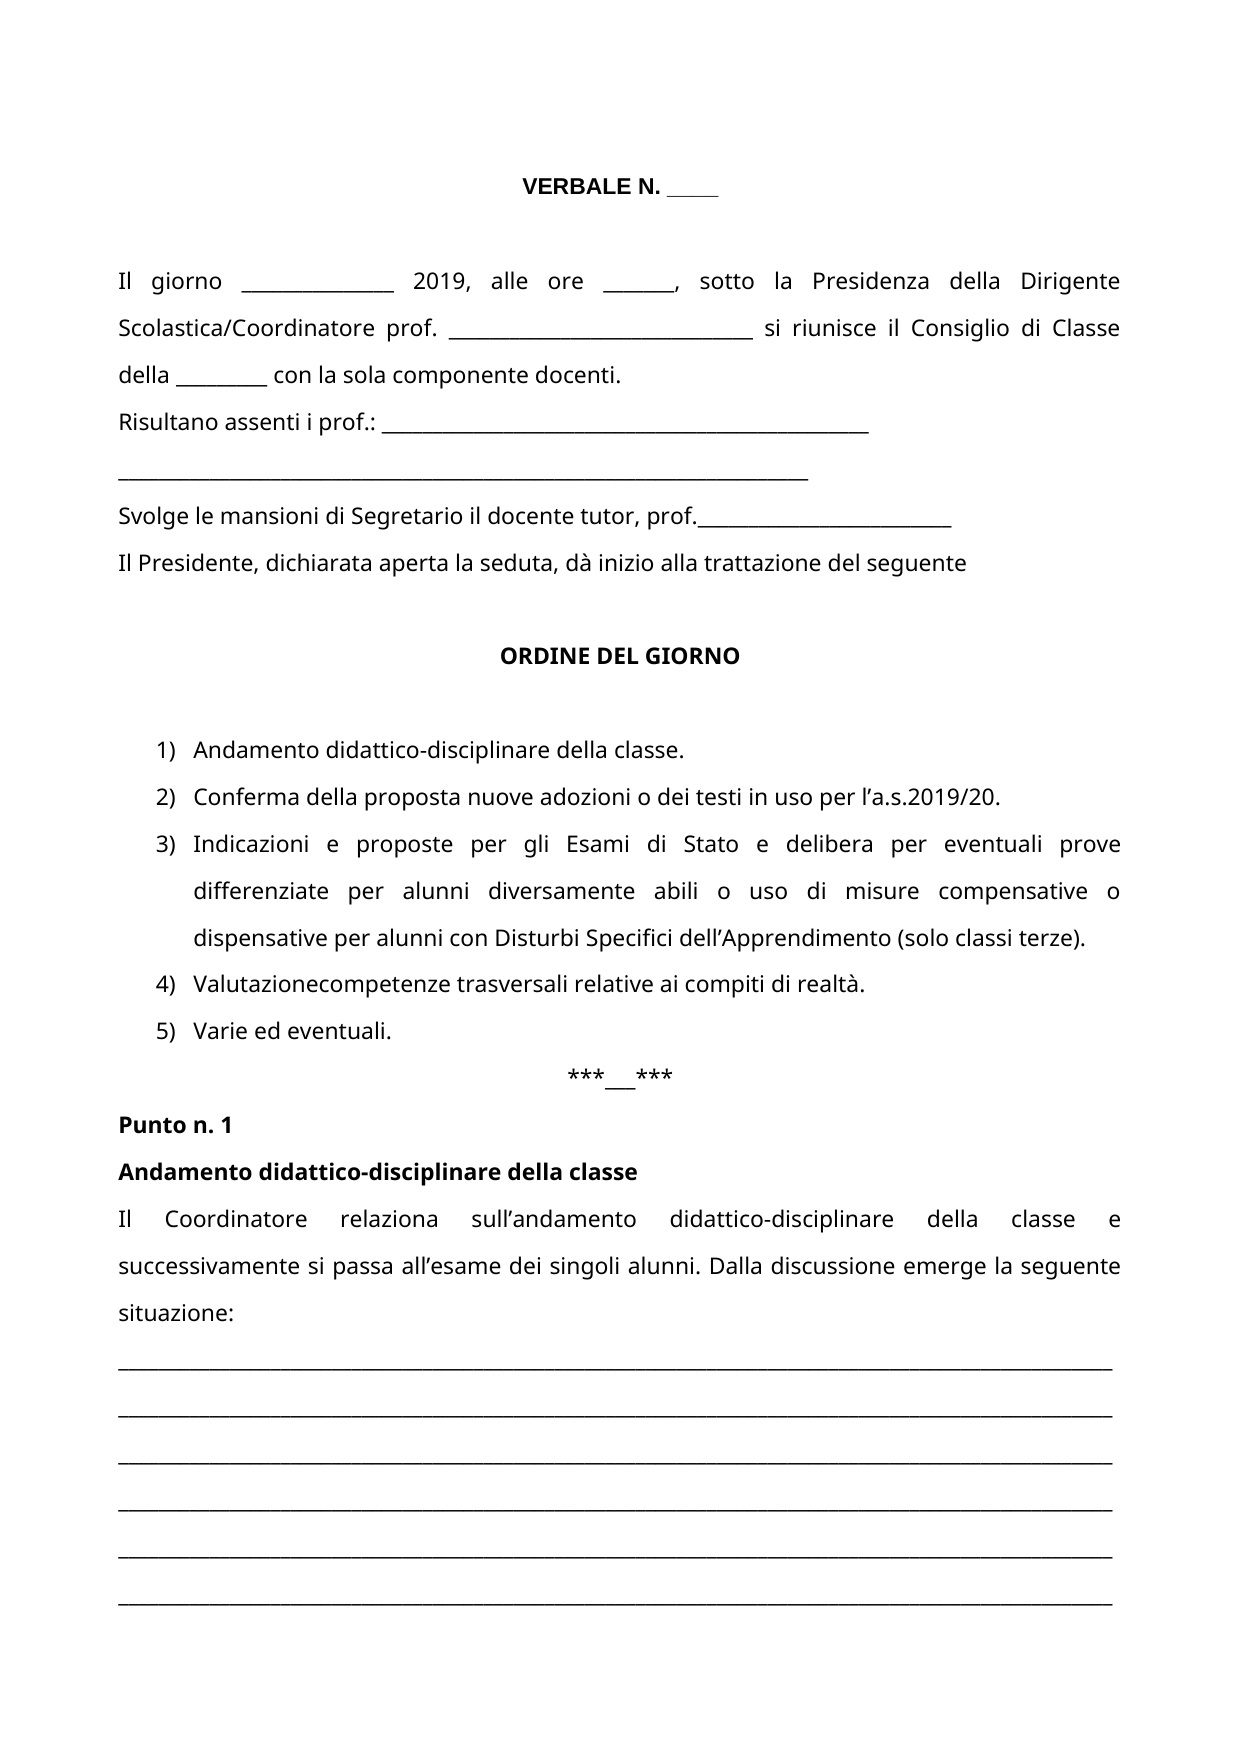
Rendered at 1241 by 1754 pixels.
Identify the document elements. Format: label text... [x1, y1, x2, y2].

text ____________________________________________________________________ [118, 453, 1122, 484]
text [118, 1343, 1122, 1609]
text Risultano assenti i prof.: ________________________________________________ [118, 406, 1122, 437]
text Svolge le mansioni di Segretario il docente tutor, prof._________________________ [118, 499, 1122, 531]
list Indicazioni e proposte per gli Esami di Stato e delibera per eventuali prove differenziate per alunni diversamente abili o uso di misure compensative o dispensative per alunni con Disturbi Specifici dell’Apprendimento (solo classi terze). [156, 828, 1122, 953]
list Varie ed eventuali. [156, 1015, 1122, 1046]
list Valutazionecompetenze trasversali relative ai compiti di realtà. [156, 968, 1122, 999]
list Andamento didattico-disciplinare della classe. [156, 734, 1122, 765]
list Conferma della proposta nuove adozioni o dei testi in uso per l’a.s.2019/20. [156, 781, 1122, 812]
title VERBALE N. ____ [118, 173, 1122, 199]
subtitle ORDINE DEL GIORNO [118, 640, 1122, 671]
subtitle Andamento didattico-disciplinare della classe [118, 1156, 1122, 1187]
text Il Coordinatore relaziona sull’andamento didattico-disciplinare della classe e successivamente si passa all’esame dei singoli alunni. Dalla discussione emerge la seguente situazione: [118, 1203, 1122, 1328]
text ***___*** [118, 1062, 1122, 1093]
subtitle Punto n. 1 [118, 1109, 1122, 1140]
text Il Presidente, dichiarata aperta la seduta, dà inizio alla trattazione del seguente [118, 546, 1122, 578]
text Il giorno _______________ 2019, alle ore _______, sotto la Presidenza della Dirigente Scolastica/Coordinatore prof. ______________________________ si riunisce il Consiglio di Classe della _________ con la sola componente docenti. [118, 265, 1122, 390]
